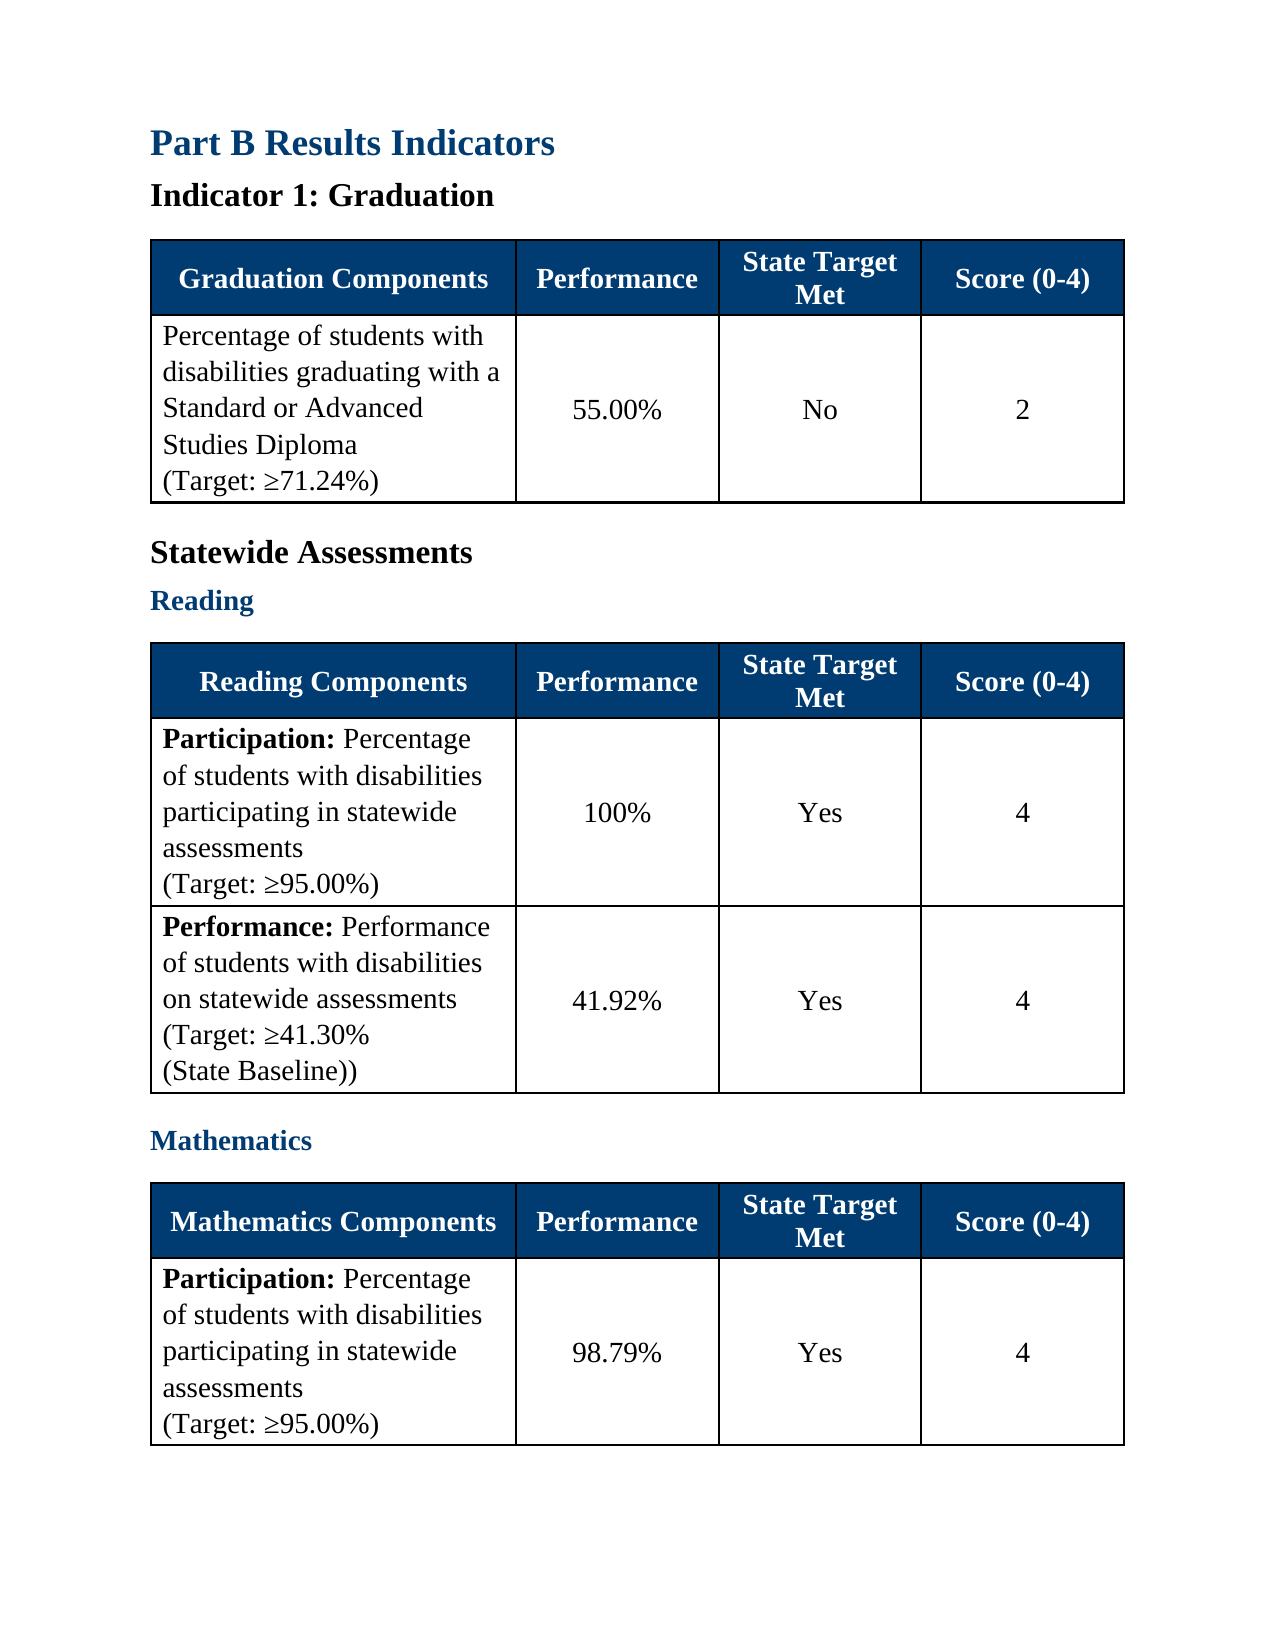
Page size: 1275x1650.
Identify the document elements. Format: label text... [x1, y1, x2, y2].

table_cell 4 [922, 719, 1123, 904]
table_header Performance [517, 644, 718, 717]
table_header State Target Met [720, 1184, 920, 1257]
table_header State Target Met [720, 241, 920, 314]
table_header Score (0-4) [922, 241, 1123, 314]
table_cell 100% [517, 719, 718, 904]
table_cell 2 [922, 316, 1123, 501]
table_cell 4 [922, 1259, 1123, 1444]
table_cell Yes [720, 719, 920, 904]
table_cell Participation: Percentage of students with disabilities participating in statewide assessments (Target: ≥95.00%) [152, 1259, 515, 1444]
table_cell 41.92% [517, 907, 718, 1092]
subtitle Mathematics [150, 1123, 1125, 1157]
subtitle Reading [150, 583, 1125, 617]
table_header Performance [517, 241, 718, 314]
table_header Reading Components [152, 644, 515, 717]
table_cell Performance: Performance of students with disabilities on statewide assessments (Target: ≥41.30% (State Baseline)) [152, 907, 515, 1092]
table_cell Percentage of students with disabilities graduating with a Standard or Advanced Studies Diploma (Target: ≥71.24%) [152, 316, 515, 501]
table_header Graduation Components [152, 241, 515, 314]
subtitle Statewide Assessments [150, 533, 1125, 571]
table_cell 4 [922, 907, 1123, 1092]
subtitle Part B Results Indicators [150, 120, 1125, 163]
table_cell No [720, 316, 920, 501]
table_header Performance [517, 1184, 718, 1257]
table_cell Yes [720, 907, 920, 1092]
table_header Score (0-4) [922, 1184, 1123, 1257]
table_cell Yes [720, 1259, 920, 1444]
table_cell 55.00% [517, 316, 718, 501]
table_header State Target Met [720, 644, 920, 717]
subtitle Indicator 1: Graduation [150, 176, 1125, 214]
table_cell 98.79% [517, 1259, 718, 1444]
table_header Mathematics Components [152, 1184, 515, 1257]
table_header Score (0-4) [922, 644, 1123, 717]
table_cell Participation: Percentage of students with disabilities participating in statewide assessments (Target: ≥95.00%) [152, 719, 515, 904]
